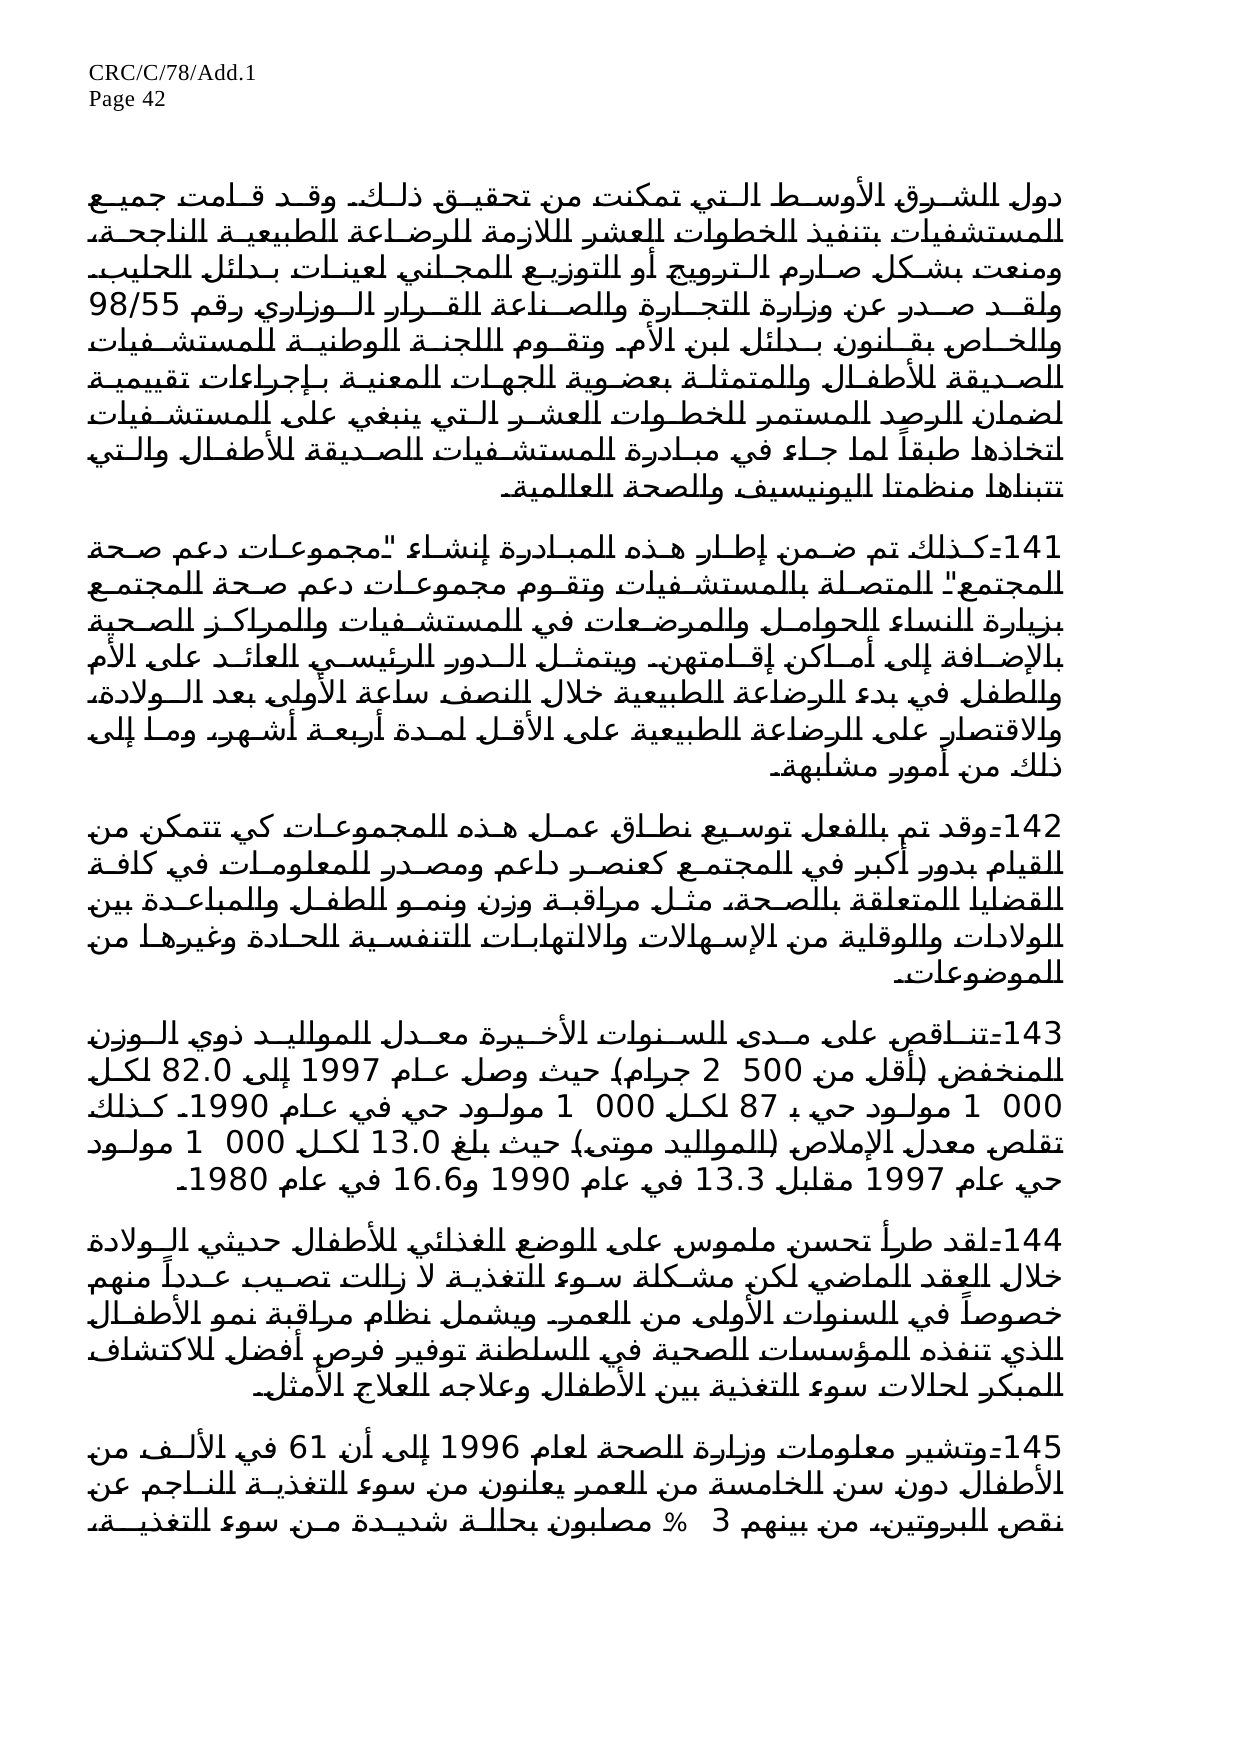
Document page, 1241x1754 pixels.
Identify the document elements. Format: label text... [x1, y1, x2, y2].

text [88, 1429, 1063, 1538]
text 144- لقد طرأ تحسن ملموس على الوضع الغذائي للأطفال حديثي الولادة خلال العقد الماضي لكن مشكلة سوء التغذية لا زالت تصيب عدداً منهم خصوصاً في السنوات الأولى من العمر. ويشمل نظام مراقبة نمو الأطفال الذي تنفذه المؤسسات الصحية في السلطنة توفير فرص أفضل للاكتشاف المبكر لحالات سوء التغذية بين الأطفال وعلاجه العلاج الأمثل. [88, 1222, 1063, 1404]
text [88, 177, 1063, 504]
text 142- وقد تم بالفعل توسيع نطاق عمل هذه المجموعات كي تتمكن من القيام بدور أكبر في المجتمع كعنصر داعم ومصدر للمعلومات في كافة القضايا المتعلقة بالصحة، مثل مراقبة وزن ونمو الطفل والمباعدة بين الولادات والوقاية من الإسهالات والالتهابات التنفسية الحادة وغيرها من الموضوعات. [88, 809, 1063, 991]
text 141- كذلك تم ضمن إطار هذه المبادرة إنشاء "مجموعات دعم صحة المجتمع" المتصلة بالمستشفيات وتقوم مجموعات دعم صحة المجتمع بزيارة النساء الحوامل والمرضعات في المستشفيات والمراكز الصحية بالإضافة إلى أماكن إقامتهن. ويتمثل الدور الرئيسي العائد على الأم والطفل في بدء الرضاعة الطبيعية خلال النصف ساعة الأولى بعد الولادة، والاقتصار على الرضاعة الطبيعية على الأقل لمدة أربعة أشهر، وما إلى ذلك من أمور مشابهة. [88, 529, 1063, 784]
text 143- تناقص على مدى السنوات الأخيرة معدل المواليد ذوي الوزن المنخفض (أقل من 500 2 جرام) حيث وصل عام 1997 إلى 82.0 لكل 000 1 مولود حي ب‍ 87 لكل 000 1 مولود حي في عام 1990. كذلك تقلص معدل الإملاص (المواليد موتى) حيث بلغ 13.0 لكل 000 1 مولود حي عام 1997 مقابل 13.3 في عام 1990 و16.6 في عام 1980. [88, 1016, 1063, 1197]
